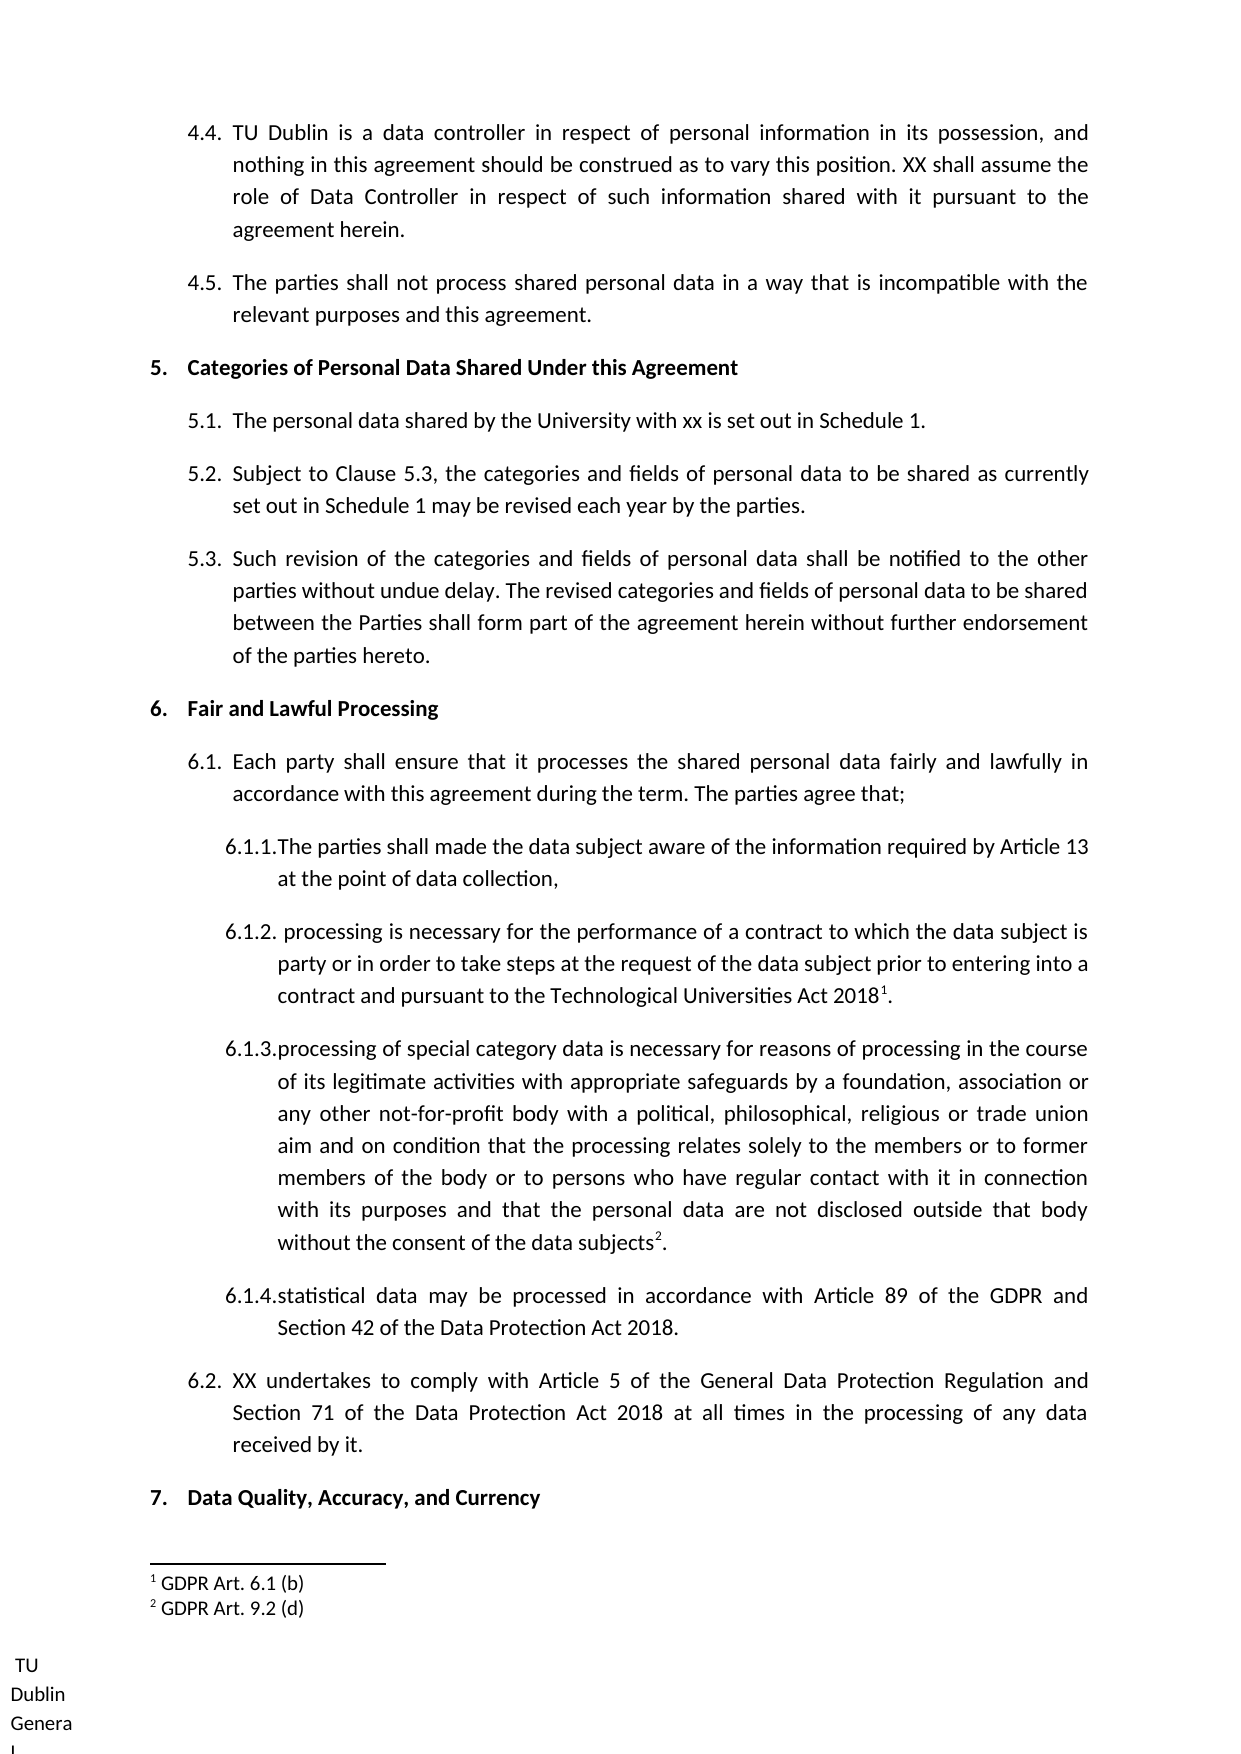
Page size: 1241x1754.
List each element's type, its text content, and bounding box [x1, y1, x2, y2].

list processing of special category data is necessary for reasons of processing in the course of its legitimate activities with appropriate safeguards by a foundation, association or any other not-for-profit body with a political, philosophical, religious or trade union aim and on condition that the processing relates solely to the members or to former members of the body or to persons who have regular contact with it in connection with its purposes and that the personal data are not disclosed outside that body without the consent of the data subjects. [225, 1034, 1090, 1256]
list The parties shall not process shared personal data in a way that is incompatible with the relevant purposes and this agreement. [187, 268, 1090, 328]
list Data Quality, Accuracy, and Currency [150, 1483, 1090, 1511]
list Each party shall ensure that it processes the shared personal data fairly and lawfully in accordance with this agreement during the term. The parties agree that; [187, 747, 1090, 807]
list The parties shall made the data subject aware of the information required by Article 13 at the point of data collection, [225, 832, 1090, 892]
list Subject to Clause 5.3, the categories and fields of personal data to be shared as currently set out in Schedule 1 may be revised each year by the parties. [187, 459, 1090, 519]
list statistical data may be processed in accordance with Article 89 of the GDPR and Section 42 of the Data Protection Act 2018. [225, 1281, 1090, 1341]
list Such revision of the categories and fields of personal data shall be notified to the other parties without undue delay. The revised categories and fields of personal data to be shared between the Parties shall form part of the agreement herein without further endorsement of the parties hereto. [187, 544, 1090, 669]
list processing is necessary for the performance of a contract to which the data subject is party or in order to take steps at the request of the data subject prior to entering into a contract and pursuant to the Technological Universities Act 2018. [225, 917, 1090, 1009]
list Fair and Lawful Processing [150, 694, 1090, 722]
list XX undertakes to comply with Article 5 of the General Data Protection Regulation and Section 71 of the Data Protection Act 2018 at all times in the processing of any data received by it. [187, 1366, 1090, 1458]
list The personal data shared by the University with xx is set out in Schedule 1. [187, 406, 1090, 434]
list TU Dublin is a data controller in respect of personal information in its possession, and nothing in this agreement should be construed as to vary this position. XX shall assume the role of Data Controller in respect of such information shared with it pursuant to the agreement herein. [187, 118, 1090, 243]
list Categories of Personal Data Shared Under this Agreement [150, 353, 1090, 381]
